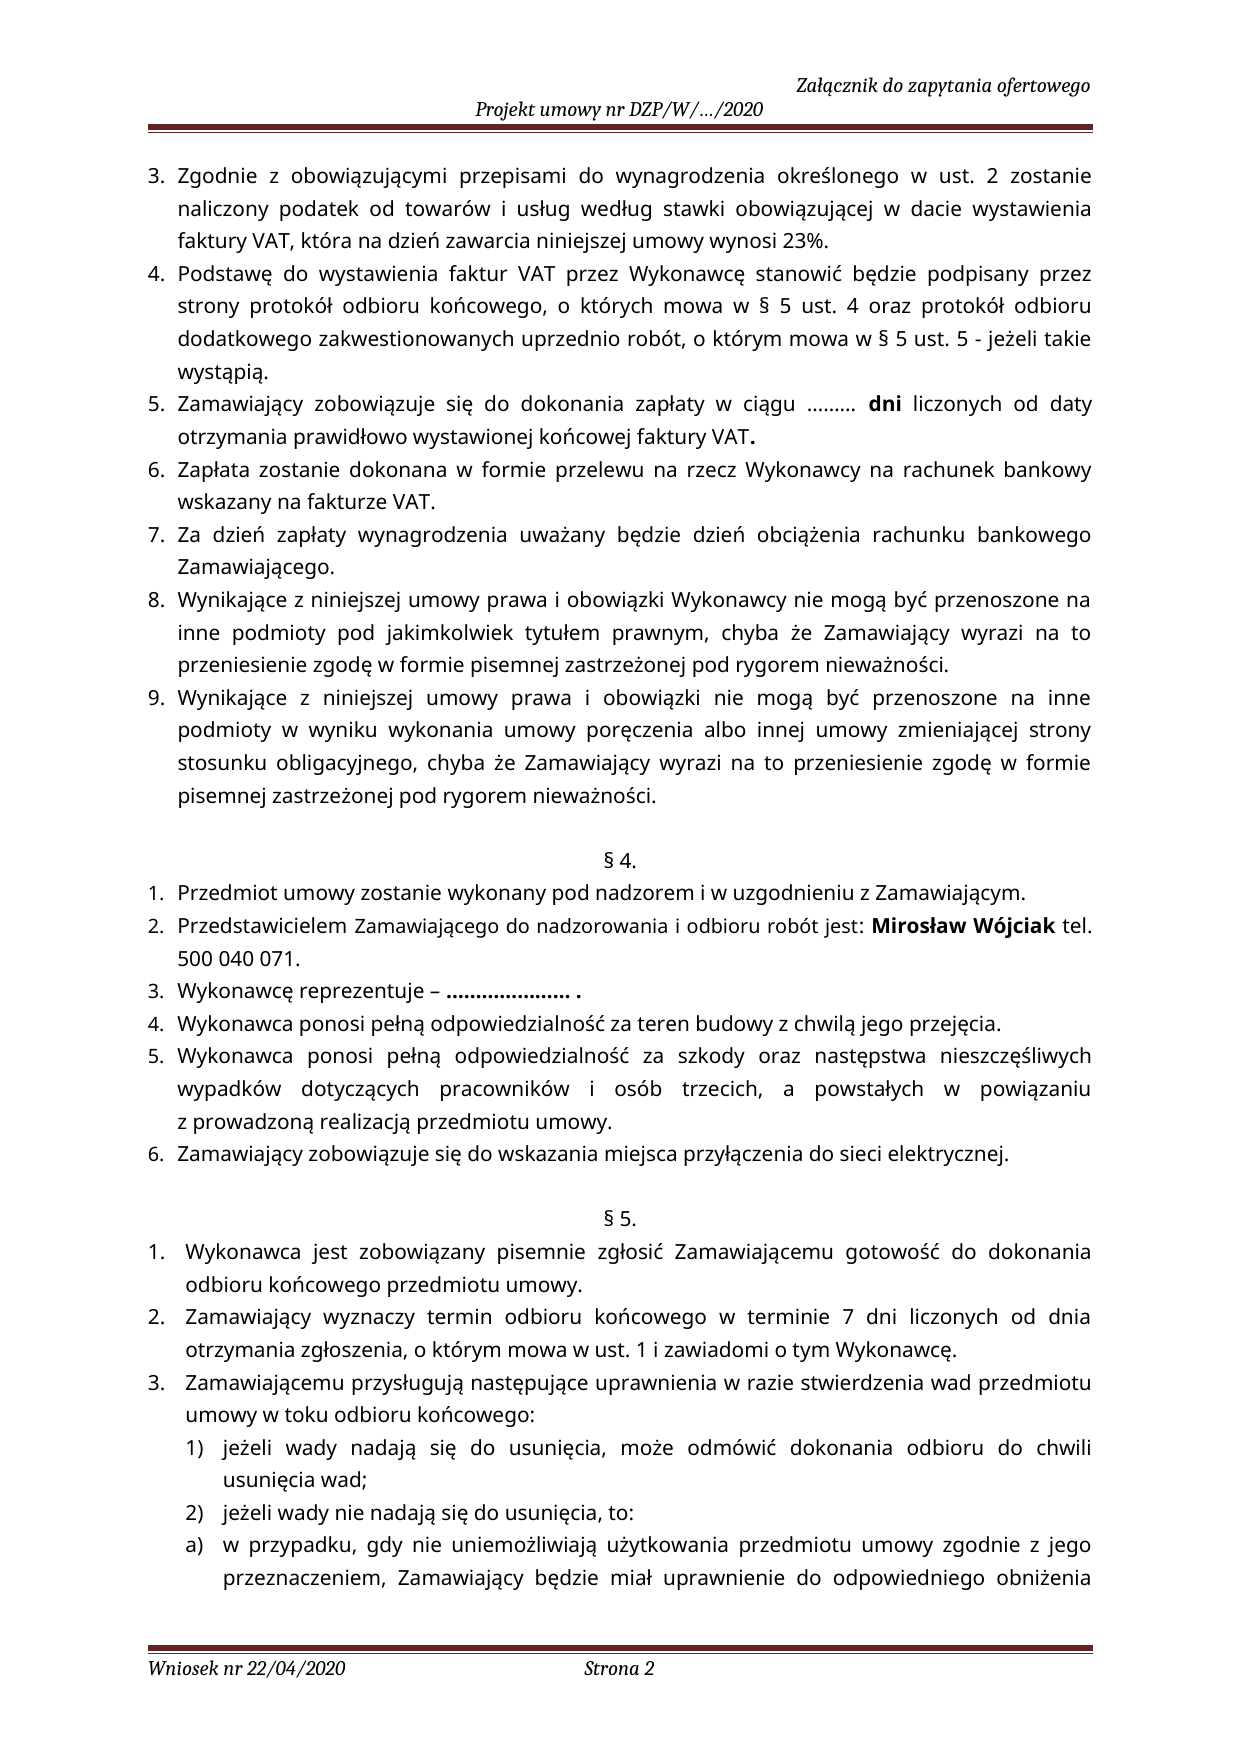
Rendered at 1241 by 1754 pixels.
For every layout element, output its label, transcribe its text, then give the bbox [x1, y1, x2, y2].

list Wykonawca ponosi pełną odpowiedzialność za szkody oraz następstwa nieszczęśliwych wypadków dotyczących pracowników i osób trzecich, a powstałych w powiązaniu z prowadzoną realizacją przedmiotu umowy. [148, 1042, 1093, 1135]
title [185, 1531, 1093, 1592]
list Przedmiot umowy zostanie wykonany pod nadzorem i w uzgodnieniu z Zamawiającym. [148, 878, 1093, 907]
list Zapłata zostanie dokonana w formie przelewu na rzecz Wykonawcy na rachunek bankowy wskazany na fakturze VAT. [148, 455, 1093, 516]
title Wykonawca jest zobowiązany pisemnie zgłosić Zamawiającemu gotowość do dokonania odbioru końcowego przedmiotu umowy. [148, 1237, 1093, 1298]
list Podstawę do wystawienia faktur VAT przez Wykonawcę stanowić będzie podpisany przez strony protokół odbioru końcowego, o których mowa w § 5 ust. 4 oraz protokół odbioru dodatkowego zakwestionowanych uprzednio robót, o którym mowa w § 5 ust. 5 - jeżeli takie wystąpią. [148, 259, 1093, 385]
title Zamawiający wyznaczy termin odbioru końcowego w terminie 7 dni liczonych od dnia otrzymania zgłoszenia, o którym mowa w ust. 1 i zawiadomi o tym Wykonawcę. [148, 1302, 1093, 1363]
list Zamawiający zobowiązuje się do wskazania miejsca przyłączenia do sieci elektrycznej. [148, 1139, 1093, 1168]
list Przedstawicielem Zamawiającego do nadzorowania i odbioru robót jest: Mirosław Wójciak tel. 500 040 071. [148, 911, 1093, 972]
list Wykonawca ponosi pełną odpowiedzialność za teren budowy z chwilą jego przejęcia. [148, 1009, 1093, 1037]
title jeżeli wady nadają się do usunięcia, może odmówić dokonania odbioru do chwili usunięcia wad; [185, 1433, 1093, 1494]
list Wykonawcę reprezentuje – ………………… . [148, 976, 1093, 1005]
list Za dzień zapłaty wynagrodzenia uważany będzie dzień obciążenia rachunku bankowego Zamawiającego. [148, 520, 1093, 581]
list Wynikające z niniejszej umowy prawa i obowiązki Wykonawcy nie mogą być przenoszone na inne podmioty pod jakimkolwiek tytułem prawnym, chyba że Zamawiający wyrazi na to przeniesienie zgodę w formie pisemnej zastrzeżonej pod rygorem nieważności. [148, 585, 1093, 679]
title Zamawiającemu przysługują następujące uprawnienia w razie stwierdzenia wad przedmiotu umowy w toku odbioru końcowego: [148, 1368, 1093, 1429]
title jeżeli wady nie nadają się do usunięcia, to: [185, 1498, 1093, 1526]
list Zamawiający zobowiązuje się do dokonania zapłaty w ciągu ……… dni liczonych od daty otrzymania prawidłowo wystawionej końcowej faktury VAT. [148, 389, 1093, 451]
list Zgodnie z obowiązującymi przepisami do wynagrodzenia określonego w ust. 2 zostanie naliczony podatek od towarów i usług według stawki obowiązującej w dacie wystawienia faktury VAT, która na dzień zawarcia niniejszej umowy wynosi 23%. [148, 161, 1093, 255]
list Wynikające z niniejszej umowy prawa i obowiązki nie mogą być przenoszone na inne podmioty w wyniku wykonania umowy poręczenia albo innej umowy zmieniającej strony stosunku obligacyjnego, chyba że Zamawiający wyrazi na to przeniesienie zgodę w formie pisemnej zastrzeżonej pod rygorem nieważności. [148, 683, 1093, 809]
text § 4. [148, 846, 1093, 874]
title § 5. [148, 1204, 1093, 1233]
